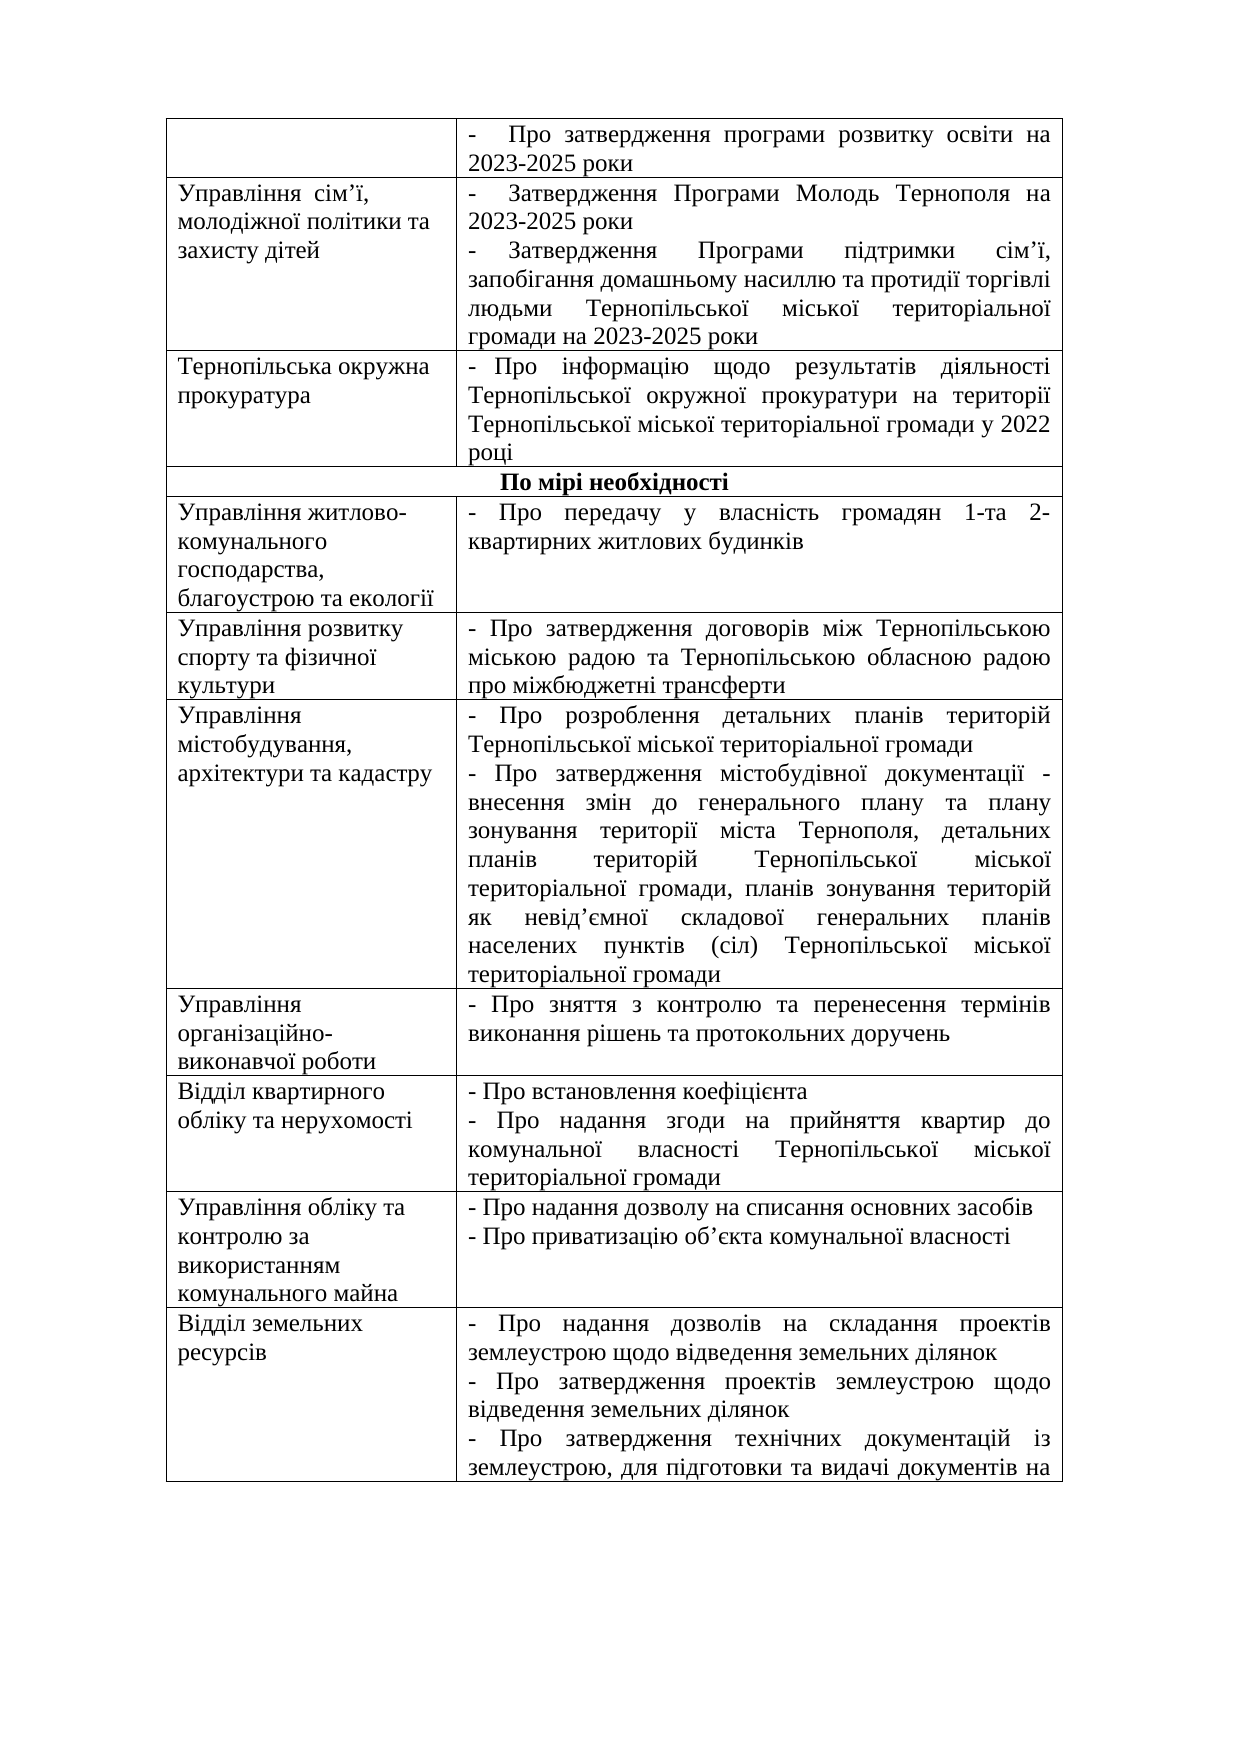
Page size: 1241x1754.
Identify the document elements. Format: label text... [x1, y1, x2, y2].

table_cell Затвердження Програми Молодь Тернополя на 2023-2025 роки Затвердження Програми підтримки сім’ї, запобігання домашньому насиллю та протидії торгівлі людьми Тернопільської міської територіальної громади на 2023-2025 роки [457, 178, 1062, 350]
table_cell - Про встановлення коефіцієнта - Про надання згоди на прийняття квартир до комунальної власності Тернопільської міської територіальної громади [457, 1076, 1062, 1191]
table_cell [167, 119, 456, 177]
table_cell По мірі необхідності [167, 467, 1062, 496]
table_cell Тернопільська окружна прокуратура [167, 351, 456, 466]
table_cell - Про зняття з контролю та перенесення термінів виконання рішень та протокольних доручень [457, 989, 1062, 1075]
table_cell Управління сім’ї, молодіжної політики та захисту дітей [167, 178, 456, 350]
table_cell Управління розвитку спорту та фізичної культури [167, 613, 456, 699]
table_cell Управління організаційно-виконавчої роботи [167, 989, 456, 1075]
table_cell - Про надання дозволу на списання основних засобів - Про приватизацію об’єкта комунальної власності [457, 1192, 1062, 1307]
table_cell Управління житлово-комунального господарства, благоустрою та екології [167, 497, 456, 612]
table_cell - Про затвердження договорів між Тернопільською міською радою та Тернопільською обласною радою про міжбюджетні трансферти [457, 613, 1062, 699]
table_cell Відділ квартирного обліку та нерухомості [167, 1076, 456, 1191]
table_cell Управління містобудування, архітектури та кадастру [167, 700, 456, 988]
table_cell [167, 1308, 456, 1481]
table_cell Управління обліку та контролю за використанням комунального майна [167, 1192, 456, 1307]
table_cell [457, 119, 1062, 177]
table_cell - Про передачу у власність громадян 1-та 2-квартирних житлових будинків [457, 497, 1062, 612]
table_cell - Про розроблення детальних планів територій Тернопільської міської територіальної громади - Про затвердження містобудівної документації - внесення змін до генерального плану та плану зонування території міста Тернополя, детальних планів територій Тернопільської міської територіальної громади, планів зонування територій як невід’ємної складової генеральних планів населених пунктів (сіл) Тернопільської міської територіальної громади [457, 700, 1062, 988]
table_cell Про інформацію щодо результатів діяльності Тернопільської окружної прокуратури на території Тернопільської міської територіальної громади у 2022 році [457, 351, 1062, 466]
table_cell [457, 1308, 1062, 1481]
